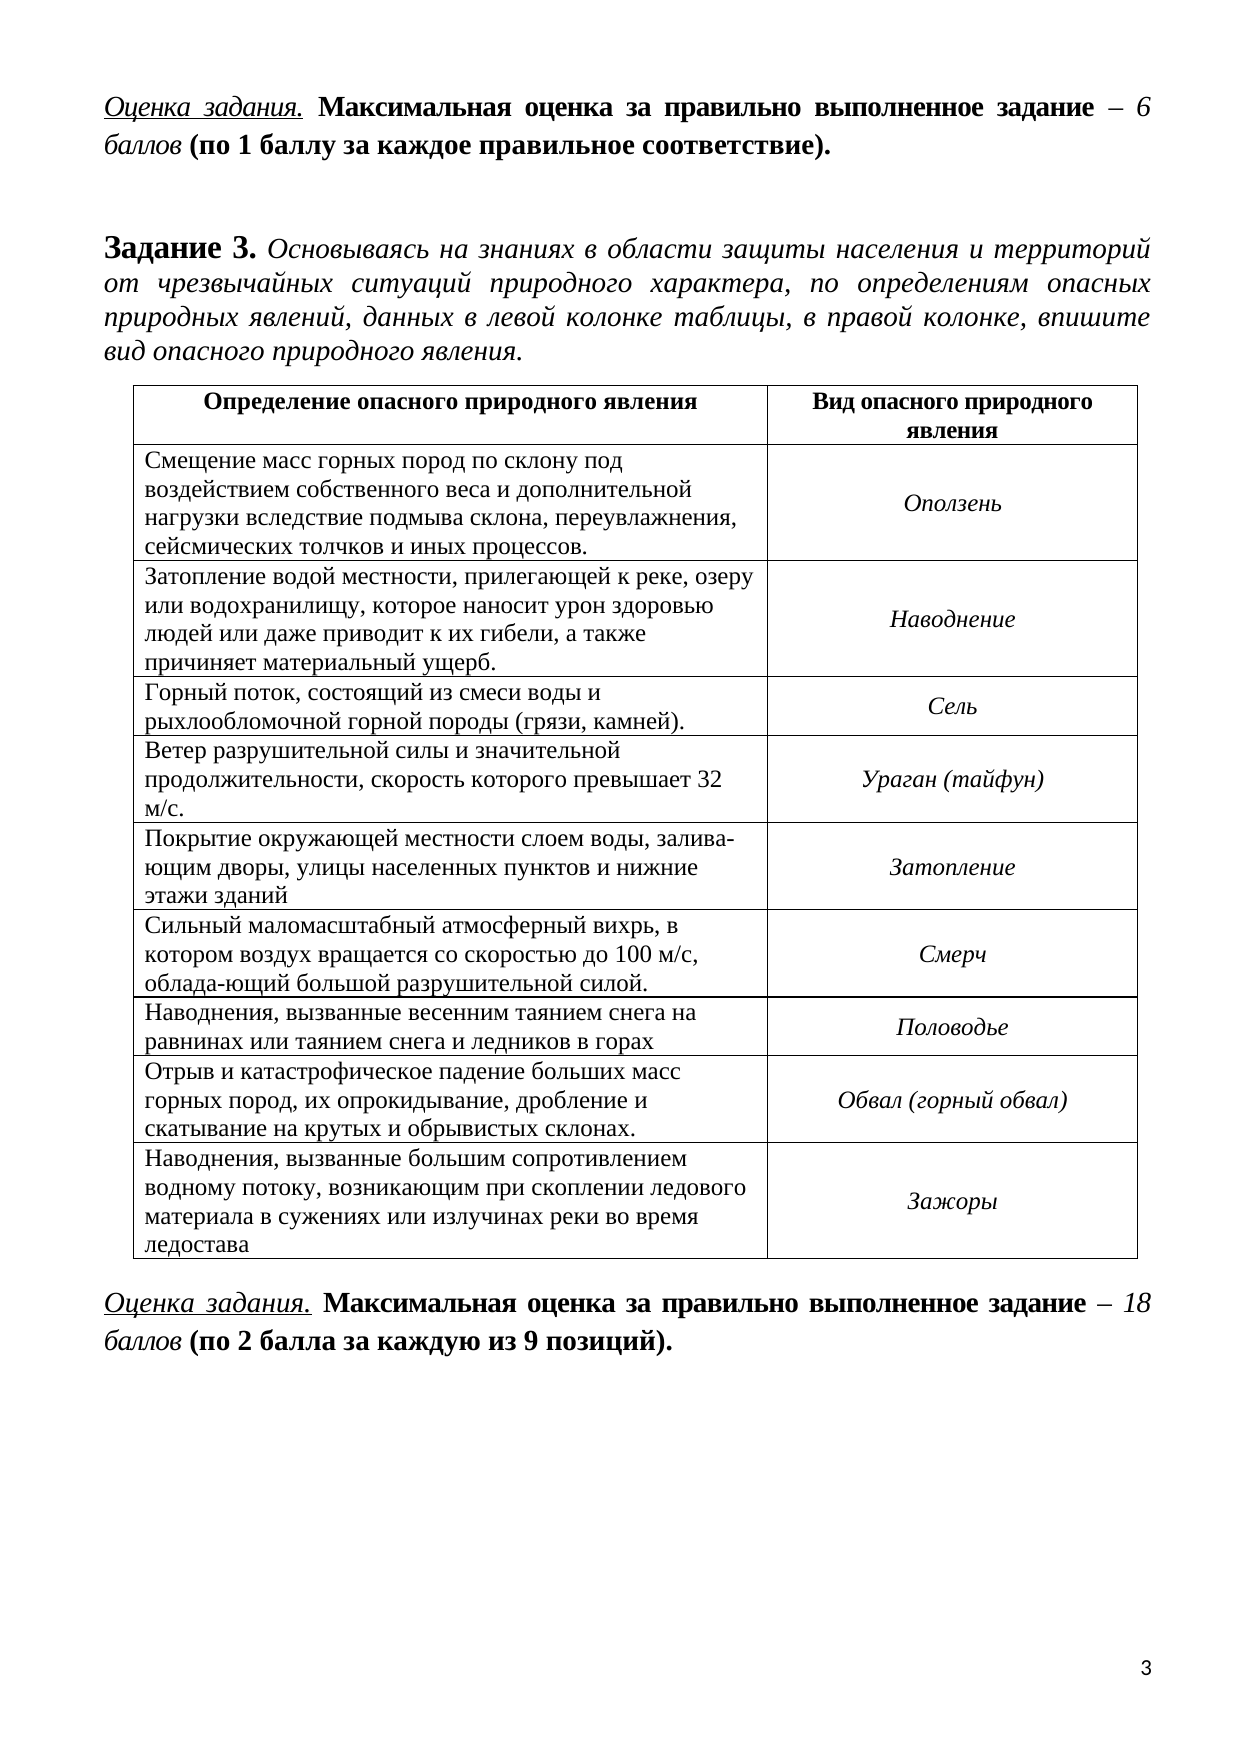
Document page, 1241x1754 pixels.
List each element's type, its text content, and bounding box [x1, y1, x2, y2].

text Оценка задания. Максимальная оценка за правильно выполненное задание – 18 баллов (по 2 балла за каждую из 9 позиций). [103, 1285, 1152, 1357]
table_cell Оползень [768, 445, 1137, 560]
table_cell Сель [768, 677, 1137, 734]
table_cell Наводнения, вызванные большим сопротивлением водному потоку, возникающим при скоплении ледового материала в сужениях или излучинах реки во время ледостава [134, 1143, 767, 1258]
table_cell Затопление водой местности, прилегающей к реке, озеру или водохранилищу, которое наносит урон здоровью людей или даже приводит к их гибели, а также причиняет материальный ущерб. [134, 561, 767, 676]
table_header Определение опасного природного явления [134, 386, 767, 444]
table_cell Покрытие окружающей местности слоем воды, залива-ющим дворы, улицы населенных пунктов и нижние этажи зданий [134, 823, 767, 909]
table_cell Половодье [768, 998, 1137, 1055]
text Оценка задания. Максимальная оценка за правильно выполненное задание – 6 баллов (по 1 баллу за каждое правильное соответствие). [103, 89, 1152, 161]
table_cell Отрыв и катастрофическое падение больших масс горных пород, их опрокидывание, дробление и скатывание на крутых и обрывистых склонах. [134, 1056, 767, 1142]
table_cell Зажоры [768, 1143, 1137, 1258]
table_cell Обвал (горный обвал) [768, 1056, 1137, 1142]
table_cell Ураган (тайфун) [768, 736, 1137, 822]
table_cell Наводнение [768, 561, 1137, 676]
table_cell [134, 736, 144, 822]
table_cell Наводнения, вызванные весенним таянием снега на равнинах или таянием снега и ледников в горах [134, 998, 767, 1055]
table_cell Горный поток, состоящий из смеси воды и рыхлообломочной горной породы (грязи, камней). [134, 677, 767, 734]
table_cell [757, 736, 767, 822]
table_cell Смерч [768, 910, 1137, 996]
table_header Вид опасного природного явления [768, 386, 1137, 444]
table_cell Затопление [768, 823, 1137, 909]
table_cell Сильный маломасштабный атмосферный вихрь, в котором воздух вращается со скоростью до 100 м/с, облада-ющий большой разрушительной силой. [134, 910, 767, 996]
text Задание 3. Основываясь на знаниях в области защиты населения и территорий от чрезвычайных ситуаций природного характера, по определениям опасных природных явлений, данных в левой колонке таблицы, в правой колонке, впишите вид опасного природного явления. [103, 227, 1152, 366]
table_cell Смещение масс горных пород по склону под воздействием собственного веса и дополнительной нагрузки вследствие подмыва склона, переувлажнения, сейсмических толчков и иных процессов. [134, 445, 767, 560]
